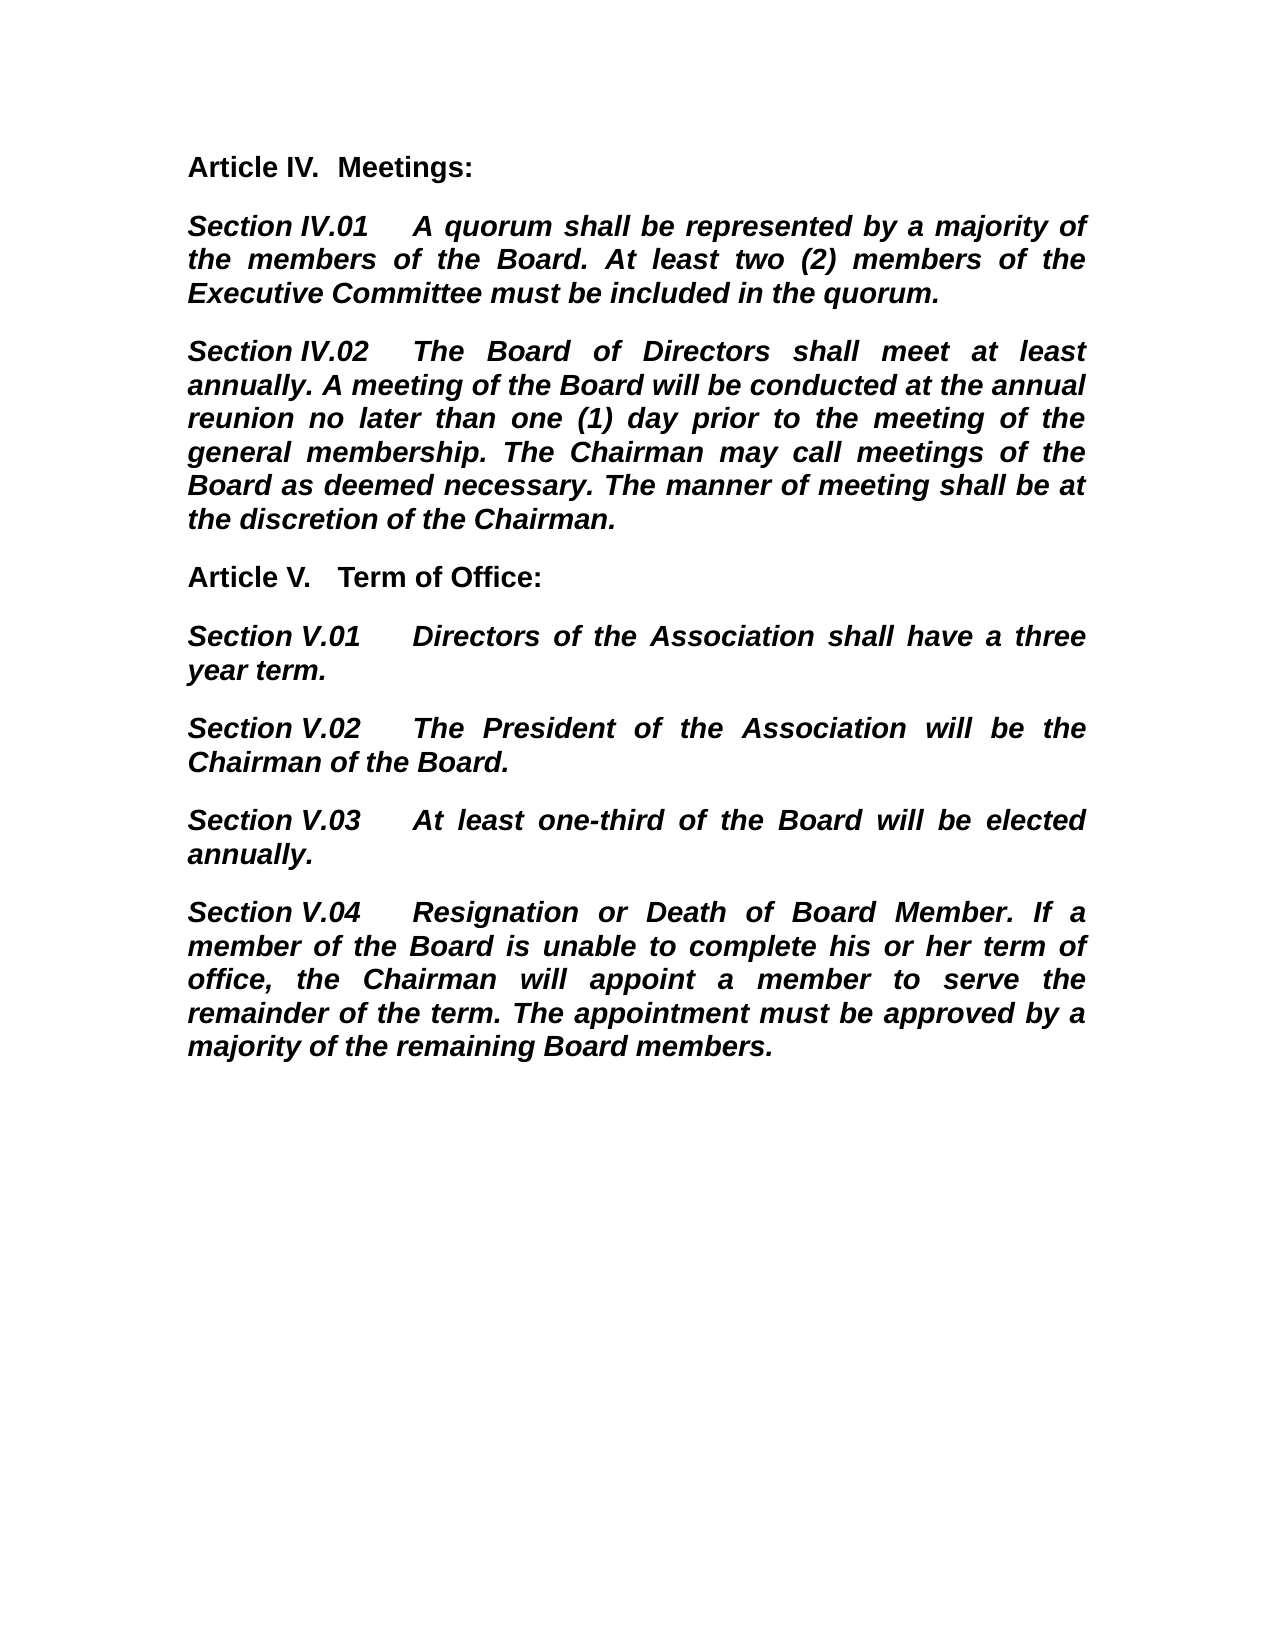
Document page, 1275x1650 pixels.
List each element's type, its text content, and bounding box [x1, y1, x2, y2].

subtitle Meetings: [187, 150, 1087, 183]
subtitle The Board of Directors shall meet at least annually. A meeting of the Board will be conducted at the annual reunion no later than one (1) day prior to the meeting of the general membership. The Chairman may call meetings of the Board as deemed necessary. The manner of meeting shall be at the discretion of the Chairman. [187, 334, 1087, 535]
subtitle A quorum shall be represented by a majority of the members of the Board. At least two (2) members of the Executive Committee must be included in the quorum. [187, 208, 1087, 309]
subtitle Resignation or Death of Board Member. If a member of the Board is unable to complete his or her term of office, the Chairman will appoint a member to serve the remainder of the term. The appointment must be approved by a majority of the remaining Board members. [187, 895, 1087, 1063]
subtitle Directors of the Association shall have a three year term. [187, 619, 1087, 686]
subtitle The President of the Association will be the Chairman of the Board. [187, 711, 1087, 778]
subtitle At least one-third of the Board will be elected annually. [187, 803, 1087, 870]
subtitle Term of Office: [187, 560, 1087, 594]
